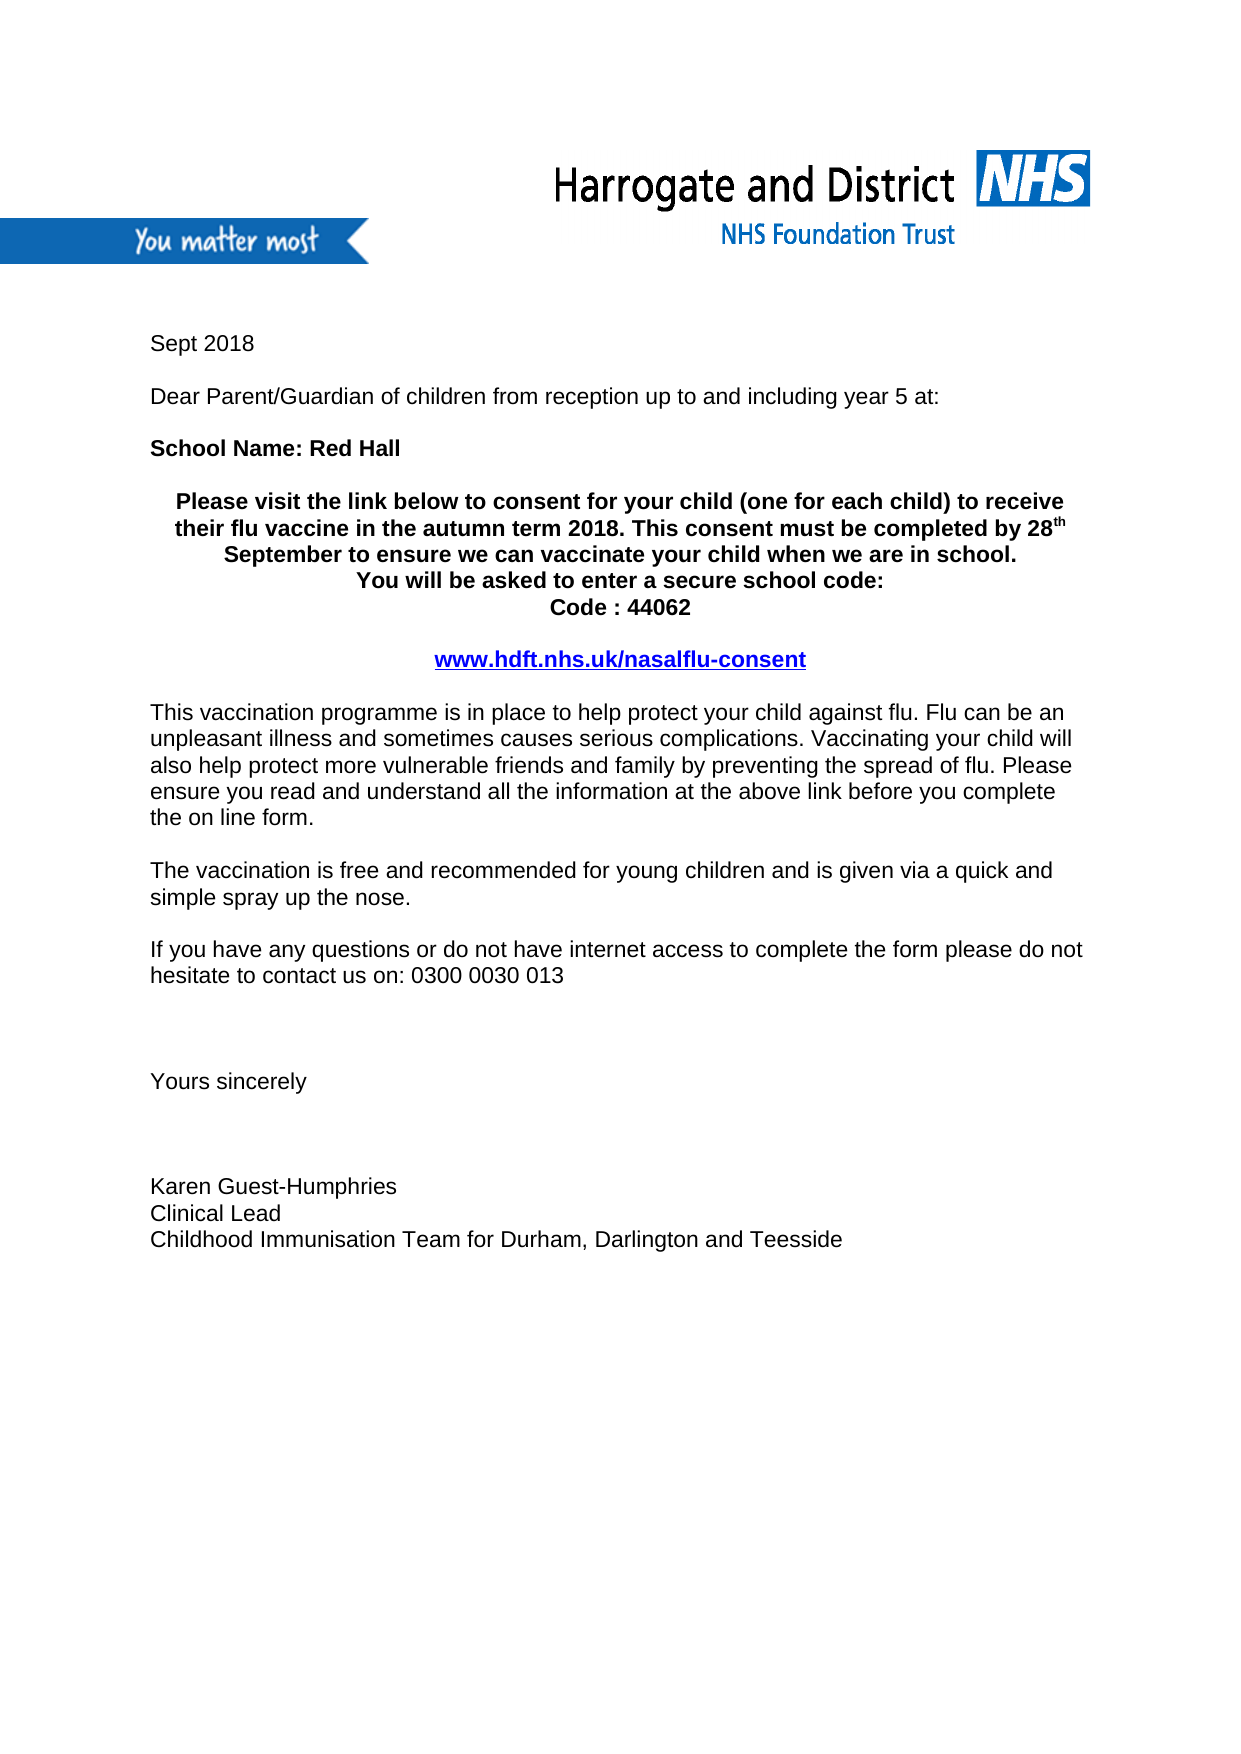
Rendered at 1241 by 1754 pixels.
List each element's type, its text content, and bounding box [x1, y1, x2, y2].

text www.hdft.nhs.uk/nasalflu-consent [150, 646, 1090, 673]
text If you have any questions or do not have internet access to complete the form please do not hesitate to contact us on: 0300 0030 013 [150, 936, 1090, 989]
text Sept 2018 [150, 330, 1090, 356]
picture [556, 150, 1091, 244]
text Yours sincerely [150, 1068, 1090, 1094]
text The vaccination is free and recommended for young children and is given via a quick and simple spray up the nose. [150, 857, 1090, 910]
text School Name: Red Hall [150, 435, 1090, 462]
text Please visit the link below to consent for your child (one for each child) to receive their flu vaccine in the autumn term 2018. This consent must be completed by 28th September to ensure we can vaccinate your child when we are in school. [150, 488, 1090, 567]
text Clinical Lead [150, 1200, 1090, 1226]
text Childhood Immunisation Team for Durham, Darlington and Teesside [150, 1226, 1090, 1252]
text You will be asked to enter a secure school code: [150, 567, 1090, 593]
text Karen Guest-Humphries [150, 1173, 1090, 1200]
text This vaccination programme is in place to help protect your child against flu. Flu can be an unpleasant illness and sometimes causes serious complications. Vaccinating your child will also help protect more vulnerable friends and family by preventing the spread of flu. Please ensure you read and understand all the information at the above link before you complete the on line form. [150, 699, 1090, 831]
picture [0, 218, 369, 264]
text Dear Parent/Guardian of children from reception up to and including year 5 at: [150, 383, 1090, 409]
text Code : 44062 [150, 593, 1090, 620]
